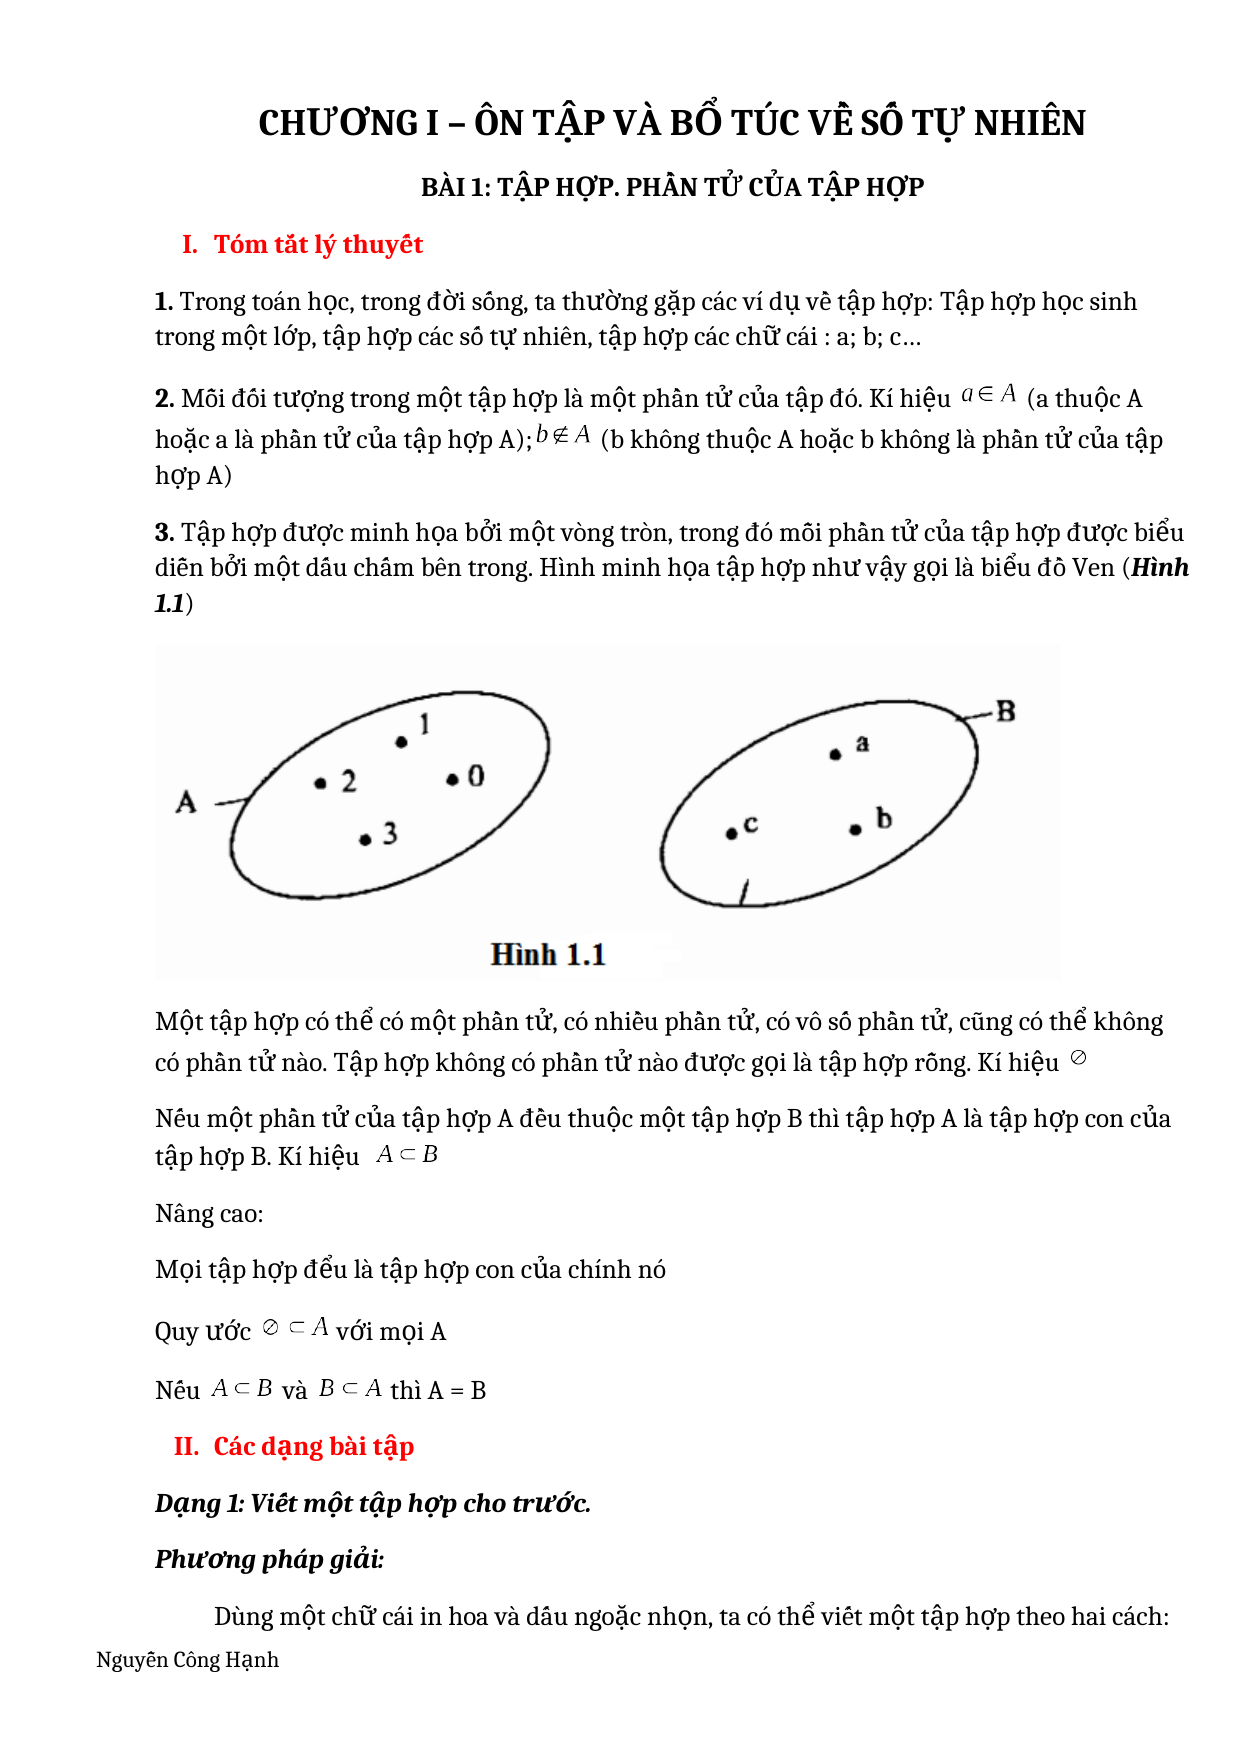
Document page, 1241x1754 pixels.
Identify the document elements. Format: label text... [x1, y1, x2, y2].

text Mọi tập hợp đểu là tập hợp con của chính nó [155, 1254, 1190, 1285]
text 2. Mỗi đối tượng trong một tập hợp là một phần tử của tập đó. Kí hiệu (a thuộc A hoặc a là phần tử của tập hợp A); (b không thuộc A hoặc b không là phần tử của tập hợp A) [155, 378, 1190, 491]
text Một tập hợp có thể có một phần tử, có nhiều phần tử, có vô số phần tử, cũng có thể không có phần tử nào. Tập hợp không có phần tử nào được gọi là tập hợp rỗng. Kí hiệu [155, 1006, 1190, 1078]
list Tóm tắt lý thuyết [198, 229, 1190, 260]
text 1. Trong toán học, trong đời sống, ta thường gặp các ví dụ về tập hợp: Tập hợp học sinh trong một lớp, tập hợp các số tự nhiên, tập hợp các chữ cái : a; b; c… [155, 286, 1190, 352]
text CHƯƠNG I – ÔN TẬP VÀ BỔ TÚC VỀ SỐ TỰ NHIÊN [155, 102, 1190, 145]
text Phương pháp giải: [155, 1544, 1190, 1576]
list Các dạng bài tập [199, 1431, 1190, 1462]
picture [155, 644, 1062, 981]
text BÀI 1: TẬP HỢP. PHẦN TỬ CỦA TẬP HỢP [155, 172, 1190, 204]
text 3. Tập hợp được minh họa bởi một vòng tròn, trong đó mỗi phần tử của tập hợp được biểu diễn bởi một dấu chấm bên trong. Hình minh họa tập hợp như vậy gọi là biểu đồ Ven (Hình 1.1) [155, 517, 1190, 619]
text Nâng cao: [155, 1198, 1190, 1229]
text Nếu và thì A = B [155, 1373, 1190, 1406]
text Quy ước với mọi A [155, 1311, 1190, 1347]
text Nếu một phần tử của tập hợp A đều thuộc một tập hợp B thì tập hợp A là tập hợp con của tập hợp B. Kí hiệu [155, 1103, 1190, 1172]
text Dạng 1: Viết một tập hợp cho trước. [155, 1488, 1190, 1519]
text Dùng một chữ cái in hoa và dấu ngoặc nhọn, ta có thể viết một tập hợp theo hai cách: [155, 1601, 1190, 1632]
